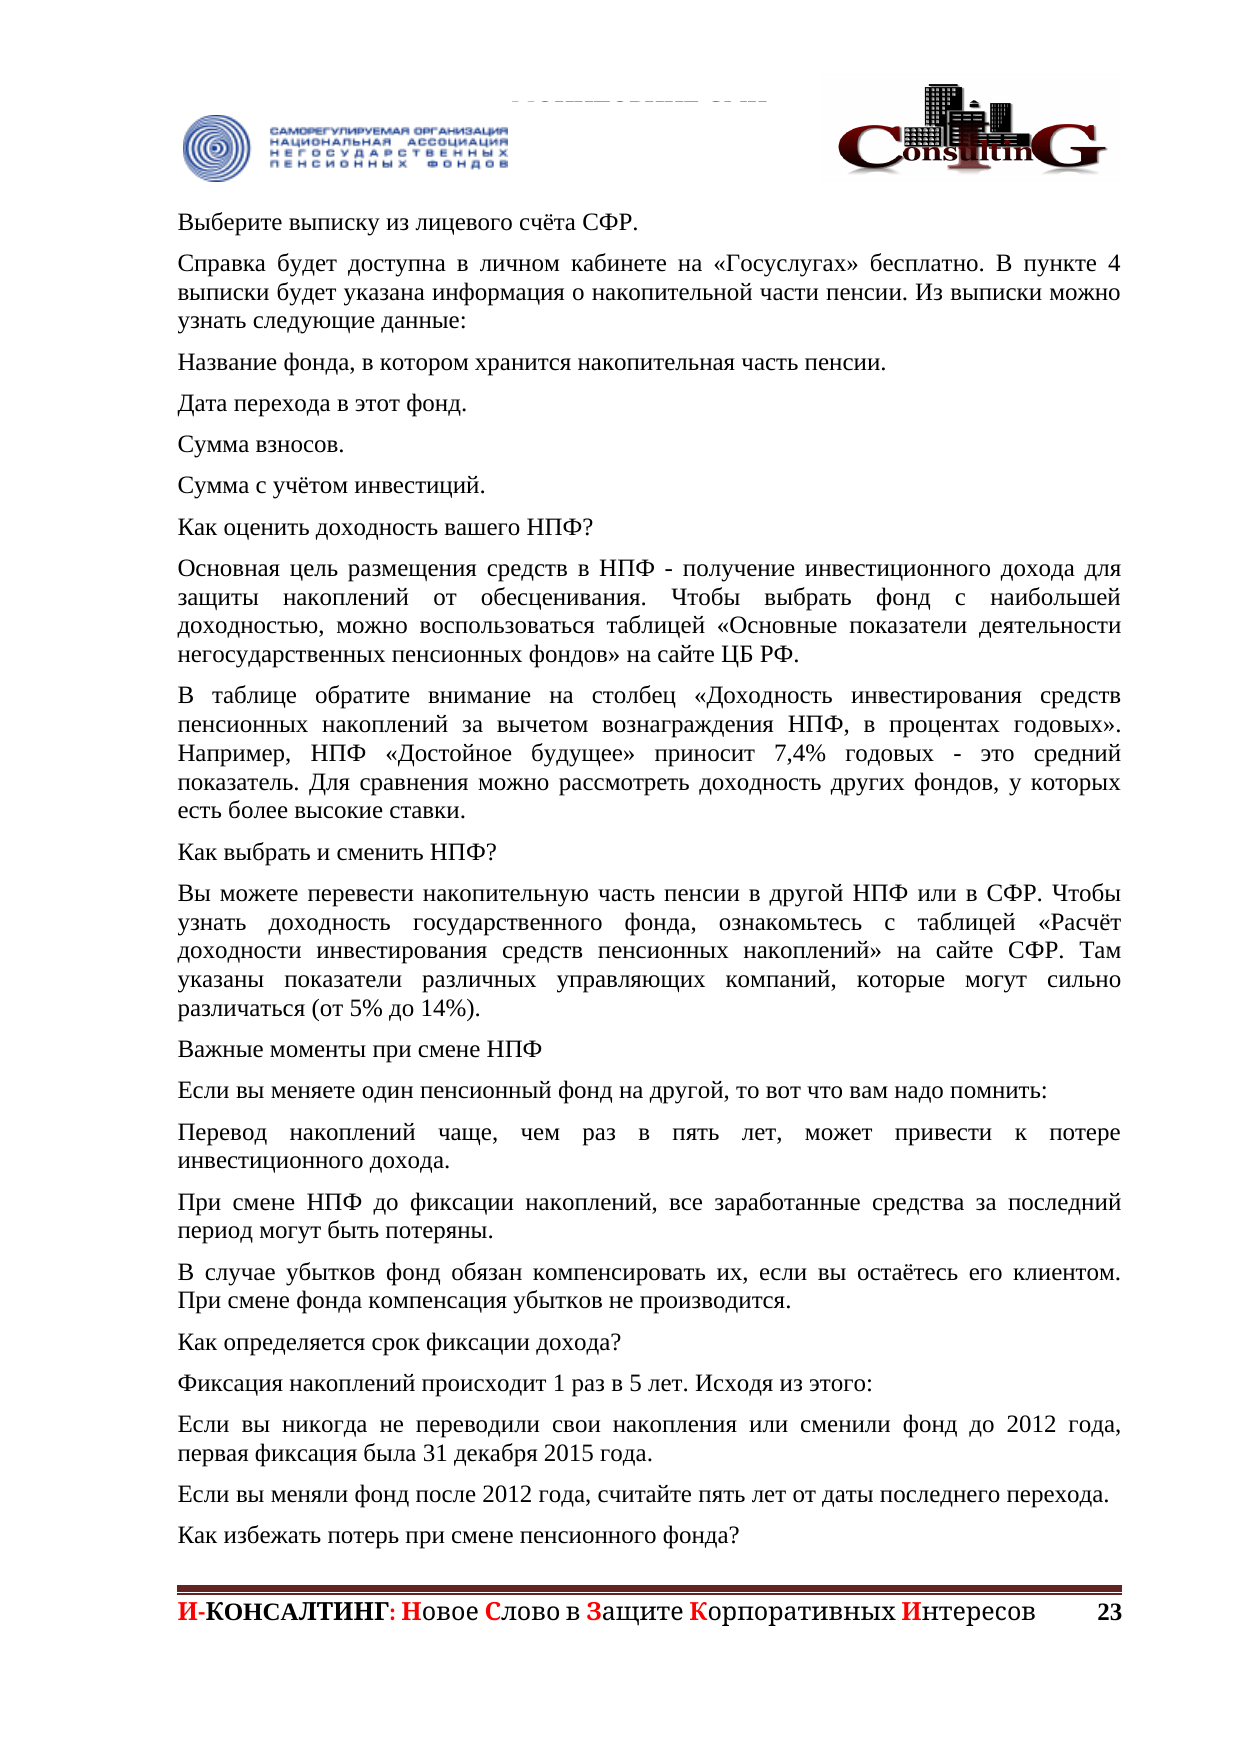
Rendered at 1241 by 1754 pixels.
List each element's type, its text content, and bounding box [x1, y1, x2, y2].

text Фиксация накоплений происходит 1 раз в 5 лет. Исходя из этого: [177, 1368, 1122, 1397]
text Дата перехода в этот фонд. [177, 388, 1122, 417]
picture [183, 115, 508, 182]
text Если вы никогда не переводили свои накопления или сменили фонд до 2012 года, первая фиксация была 31 декабря 2015 года. [177, 1409, 1122, 1467]
text Сумма взносов. [177, 429, 1122, 458]
text Перевод накоплений чаще, чем раз в пять лет, может привести к потере инвестиционного дохода. [177, 1117, 1122, 1174]
text Если вы меняете один пенсионный фонд на другой, то вот что вам надо помнить: [177, 1076, 1122, 1104]
text Справка будет доступна в личном кабинете на «Госуслугах» бесплатно. В пункте 4 выписки будет указана информация о накопительной части пенсии. Из выписки можно узнать следующие данные: [177, 248, 1122, 334]
text При смене НПФ до фиксации накоплений, все заработанные средства за последний период могут быть потеряны. [177, 1187, 1122, 1244]
text Основная цель размещения средств в НПФ - получение инвестиционного дохода для защиты накоплений от обесценивания. Чтобы выбрать фонд с наибольшей доходностью, можно воспользоваться таблицей «Основные показатели деятельности негосударственных пенсионных фондов» на сайте ЦБ РФ. [177, 553, 1122, 668]
text В таблице обратите внимание на столбец «Доходность инвестирования средств пенсионных накоплений за вычетом вознаграждения НПФ, в процентах годовых». Например, НПФ «Достойное будущее» приносит 7,4% годовых - это средний показатель. Для сравнения можно рассмотреть доходность других фондов, у которых есть более высокие ставки. [177, 681, 1122, 824]
text В случае убытков фонд обязан компенсировать их, если вы остаётесь его клиентом. При смене фонда компенсация убытков не производится. [177, 1257, 1122, 1314]
text Сумма с учётом инвестиций. [177, 471, 1122, 499]
text Как определяется срок фиксации дохода? [177, 1327, 1122, 1356]
text Выберите выписку из лицевого счёта СФР. [177, 207, 1122, 236]
text Как избежать потерь при смене пенсионного фонда? [177, 1521, 1122, 1549]
picture [821, 73, 1122, 182]
text Как оценить доходность вашего НПФ? [177, 512, 1122, 541]
text Название фонда, в котором хранится накопительная часть пенсии. [177, 347, 1122, 376]
text Если вы меняли фонд после 2012 года, считайте пять лет от даты последнего перехода. [177, 1479, 1122, 1508]
text Как выбрать и сменить НПФ? [177, 837, 1122, 866]
text Вы можете перевести накопительную часть пенсии в другой НПФ или в СФР. Чтобы узнать доходность государственного фонда, ознакомьтесь с таблицей «Расчёт доходности инвестирования средств пенсионных накоплений» на сайте СФР. Там указаны показатели различных управляющих компаний, которые могут сильно различаться (от 5% до 14%). [177, 878, 1122, 1022]
text Важные моменты при смене НПФ [177, 1034, 1122, 1063]
